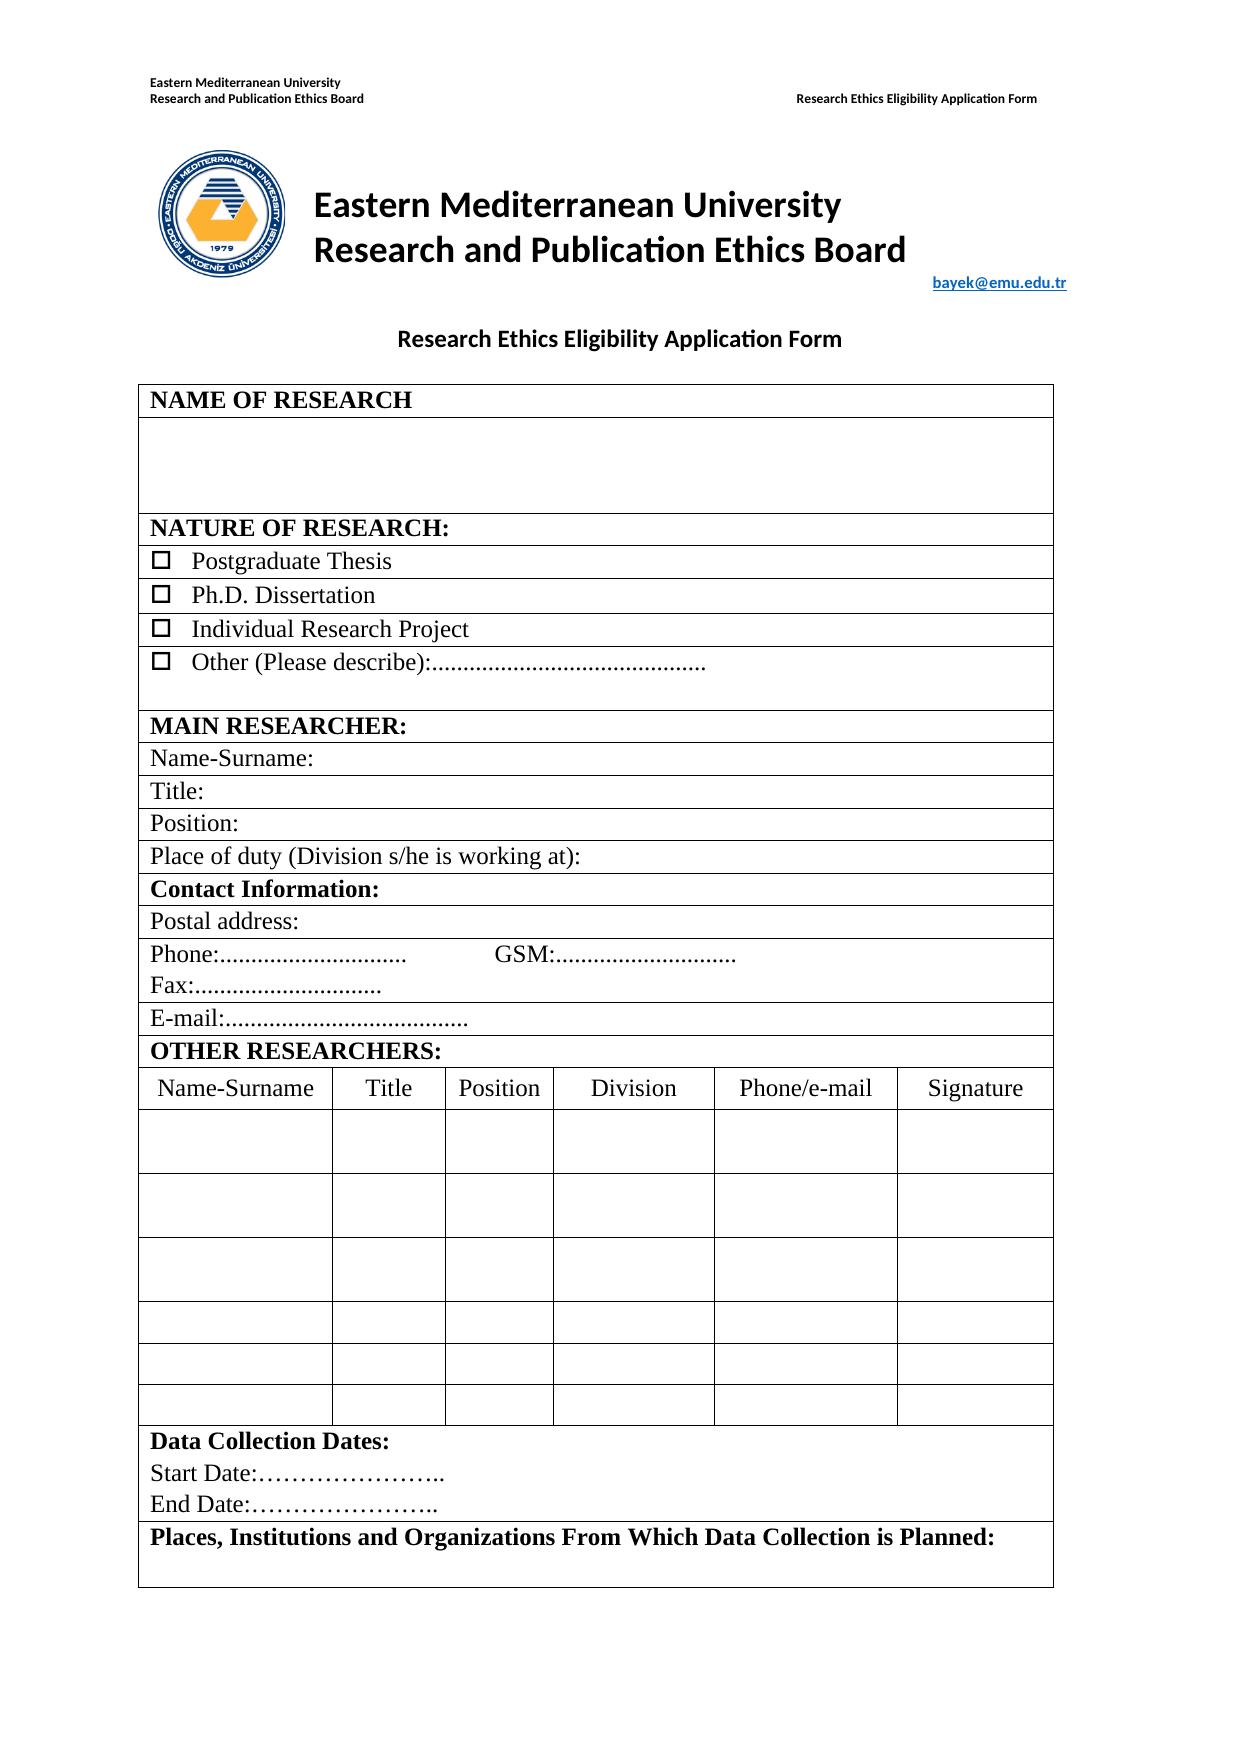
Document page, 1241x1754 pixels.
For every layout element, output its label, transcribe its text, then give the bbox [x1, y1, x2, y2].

table_cell [898, 1238, 1053, 1301]
table_cell [333, 1344, 445, 1384]
table_cell Postal address: [139, 906, 1053, 938]
table_cell [139, 418, 1053, 512]
table_header NAME OF RESEARCH [139, 385, 1053, 417]
table_cell [139, 1110, 332, 1173]
table_cell [715, 1110, 897, 1173]
table_cell NATURE OF RESEARCH: [139, 514, 1053, 545]
table_cell [554, 1110, 714, 1173]
table_cell Signature [898, 1068, 1053, 1109]
table_cell [715, 1385, 897, 1425]
table_cell Position: [139, 809, 1053, 840]
text Research Ethics Eligibility Application Form [150, 323, 1090, 353]
table_cell [554, 1385, 714, 1425]
table_cell [139, 1385, 332, 1425]
table_cell [898, 1302, 1053, 1343]
table_cell [554, 1238, 714, 1301]
table_cell [898, 1385, 1053, 1425]
table_cell [446, 1174, 553, 1237]
table_header [140, 150, 302, 292]
table_cell [898, 1110, 1053, 1173]
table_cell MAIN RESEARCHER: [139, 711, 1053, 742]
table_cell Individual Research Project [139, 614, 1053, 646]
table_cell [139, 1302, 332, 1343]
table_cell [715, 1174, 897, 1237]
table_header Eastern Mediterranean University Research and Publication Ethics Board bayek@emu.edu.tr [303, 150, 1078, 292]
table_cell [333, 1385, 445, 1425]
table_cell Name-Surname [139, 1068, 332, 1109]
table_cell [554, 1344, 714, 1384]
table_cell E-mail:....................................... [139, 1003, 1053, 1035]
table_cell Title [333, 1068, 445, 1109]
table_cell Place of duty (Division s/he is working at): [139, 841, 1053, 873]
table_cell Postgraduate Thesis [139, 546, 1053, 578]
table_cell Title: [139, 776, 1053, 807]
table_cell [898, 1174, 1053, 1237]
table_cell [446, 1238, 553, 1301]
table_cell [898, 1344, 1053, 1384]
table_cell Phone:.............................. GSM:............................. Fax:.............................. [139, 939, 1053, 1002]
table_cell [446, 1385, 553, 1425]
table_cell [715, 1344, 897, 1384]
table_cell [446, 1302, 553, 1343]
table_cell [715, 1302, 897, 1343]
table_cell [446, 1110, 553, 1173]
table_cell Name-Surname: [139, 743, 1053, 775]
table_cell OTHER RESEARCHERS: [139, 1036, 1053, 1067]
table_cell [139, 1238, 332, 1301]
table_cell Data Collection Dates: Start Date:………………….. End Date:………………….. [139, 1426, 1053, 1521]
table_cell [139, 1174, 332, 1237]
table_cell [554, 1302, 714, 1343]
table_cell [333, 1238, 445, 1301]
table_cell [333, 1302, 445, 1343]
table_cell Division [554, 1068, 714, 1109]
table_cell [139, 1344, 332, 1384]
table_cell [554, 1174, 714, 1237]
table_cell Phone/e-mail [715, 1068, 897, 1109]
table_cell Places, Institutions and Organizations From Which Data Collection is Planned: [139, 1522, 1053, 1587]
table_cell Ph.D. Dissertation [139, 579, 1053, 613]
table_cell Position [446, 1068, 553, 1109]
table_cell [715, 1238, 897, 1301]
table_cell Other (Please describe):............................................ [139, 647, 1053, 710]
table_cell Contact Information: [139, 874, 1053, 905]
table_cell [333, 1174, 445, 1237]
table_cell [333, 1110, 445, 1173]
picture [157, 150, 286, 278]
table_cell [446, 1344, 553, 1384]
